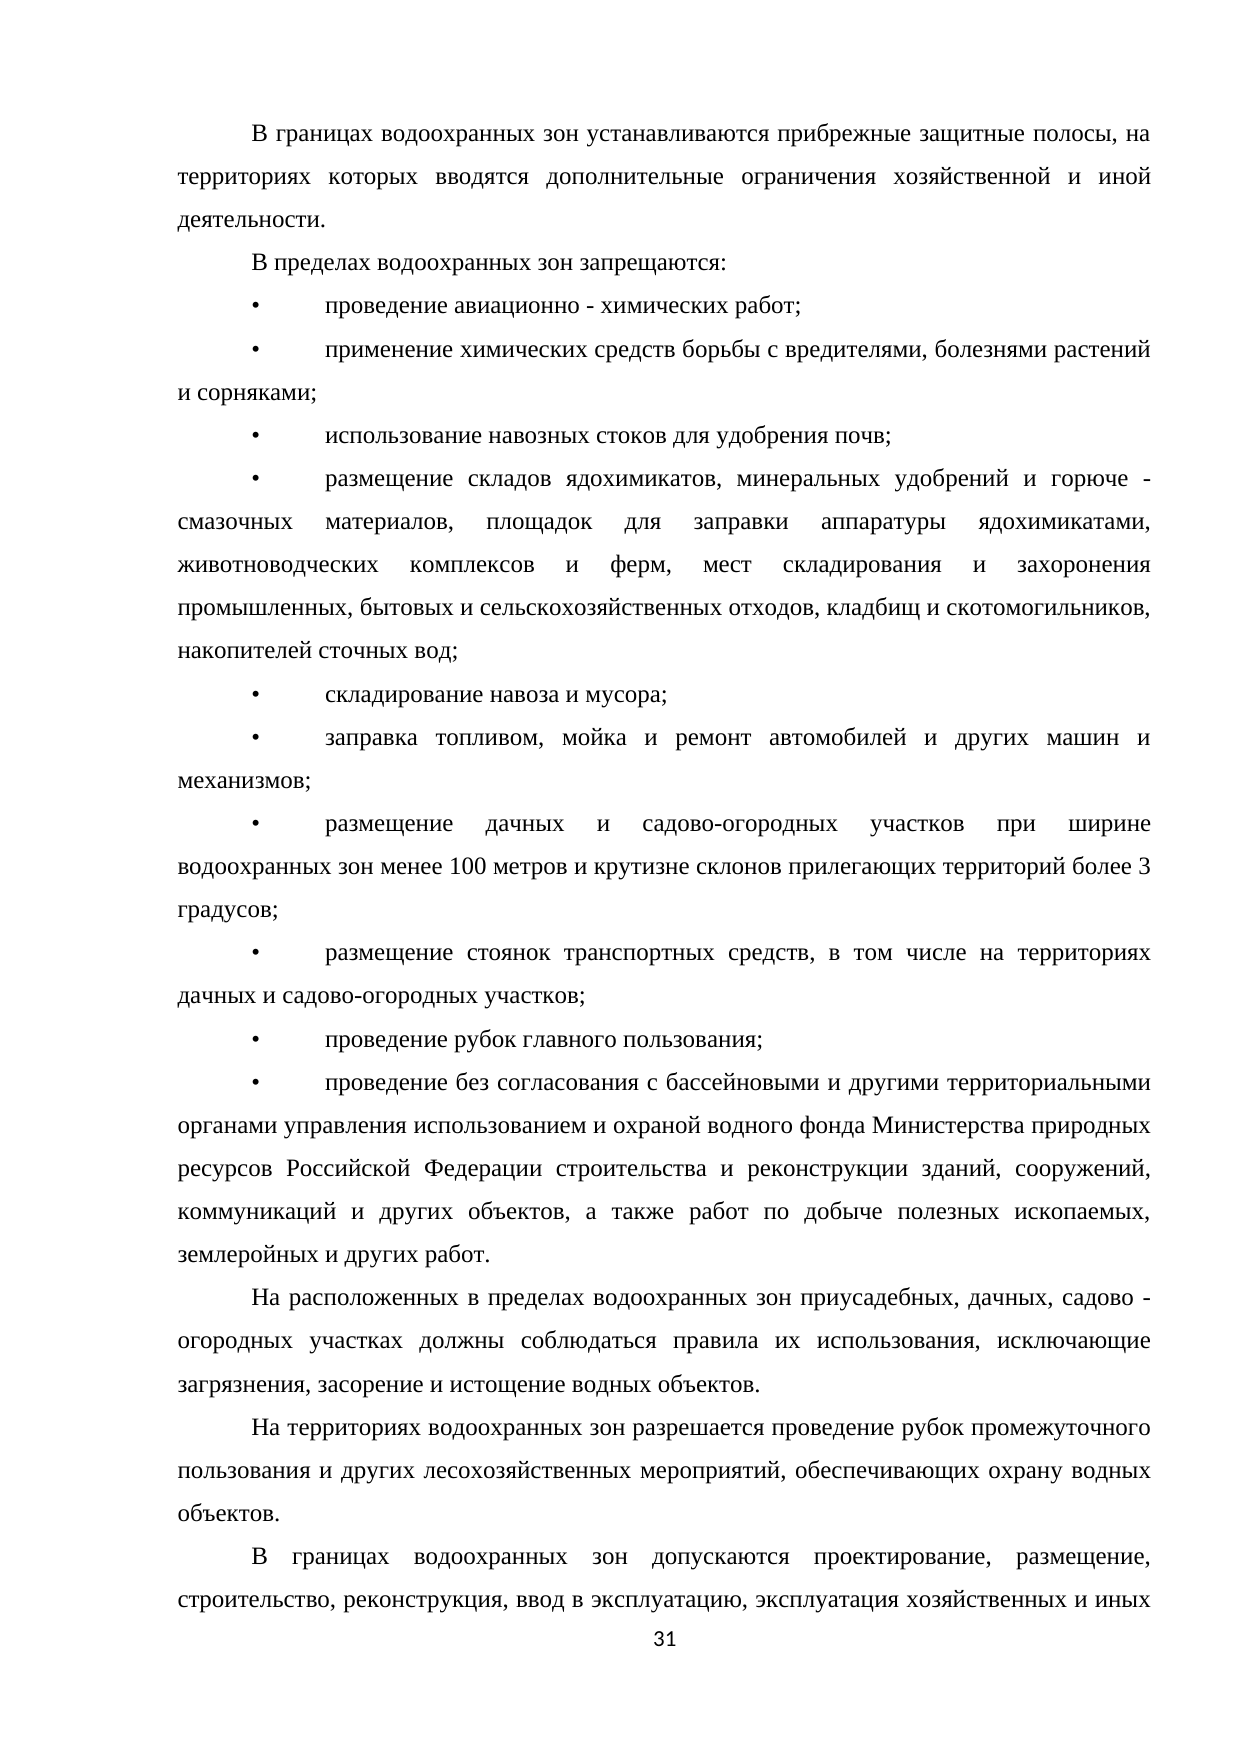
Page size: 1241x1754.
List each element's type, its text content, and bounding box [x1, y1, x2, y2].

text В пределах водоохранных зон запрещаются: [177, 247, 1152, 276]
text • применение химических средств борьбы с вредителями, болезнями растений и сорняками; [177, 334, 1152, 406]
text • проведение рубок главного пользования; [177, 1024, 1152, 1052]
text • размещение стоянок транспортных средств, в том числе на территориях дачных и садово-огородных участков; [177, 937, 1152, 1009]
text • размещение дачных и садово-огородных участков при ширине водоохранных зон менее 100 метров и крутизне склонов прилегающих территорий более 3 градусов; [177, 808, 1152, 923]
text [177, 1541, 1152, 1613]
text В границах водоохранных зон устанавливаются прибрежные защитные полосы, на территориях которых вводятся дополнительные ограничения хозяйственной и иной деятельности. [177, 118, 1152, 233]
text На расположенных в пределах водоохранных зон приусадебных, дачных, садово - огородных участках должны соблюдаться правила их использования, исключающие загрязнения, засорение и истощение водных объектов. [177, 1282, 1152, 1397]
text • размещение складов ядохимикатов, минеральных удобрений и горюче - смазочных материалов, площадок для заправки аппаратуры ядохимикатами, животноводческих комплексов и ферм, мест складирования и захоронения промышленных, бытовых и сельскохозяйственных отходов, кладбищ и скотомогильников, накопителей сточных вод; [177, 463, 1152, 664]
text • использование навозных стоков для удобрения почв; [177, 420, 1152, 449]
text • складирование навоза и мусора; [177, 679, 1152, 707]
text • проведение авиационно - химических работ; [177, 291, 1152, 319]
text • проведение без согласования с бассейновыми и другими территориальными органами управления использованием и охраной водного фонда Министерства природных ресурсов Российской Федерации строительства и реконструкции зданий, сооружений, коммуникаций и других объектов, а также работ по добыче полезных ископаемых, землеройных и других работ. [177, 1067, 1152, 1268]
text На территориях водоохранных зон разрешается проведение рубок промежуточного пользования и других лесохозяйственных мероприятий, обеспечивающих охрану водных объектов. [177, 1412, 1152, 1527]
text • заправка топливом, мойка и ремонт автомобилей и других машин и механизмов; [177, 722, 1152, 794]
